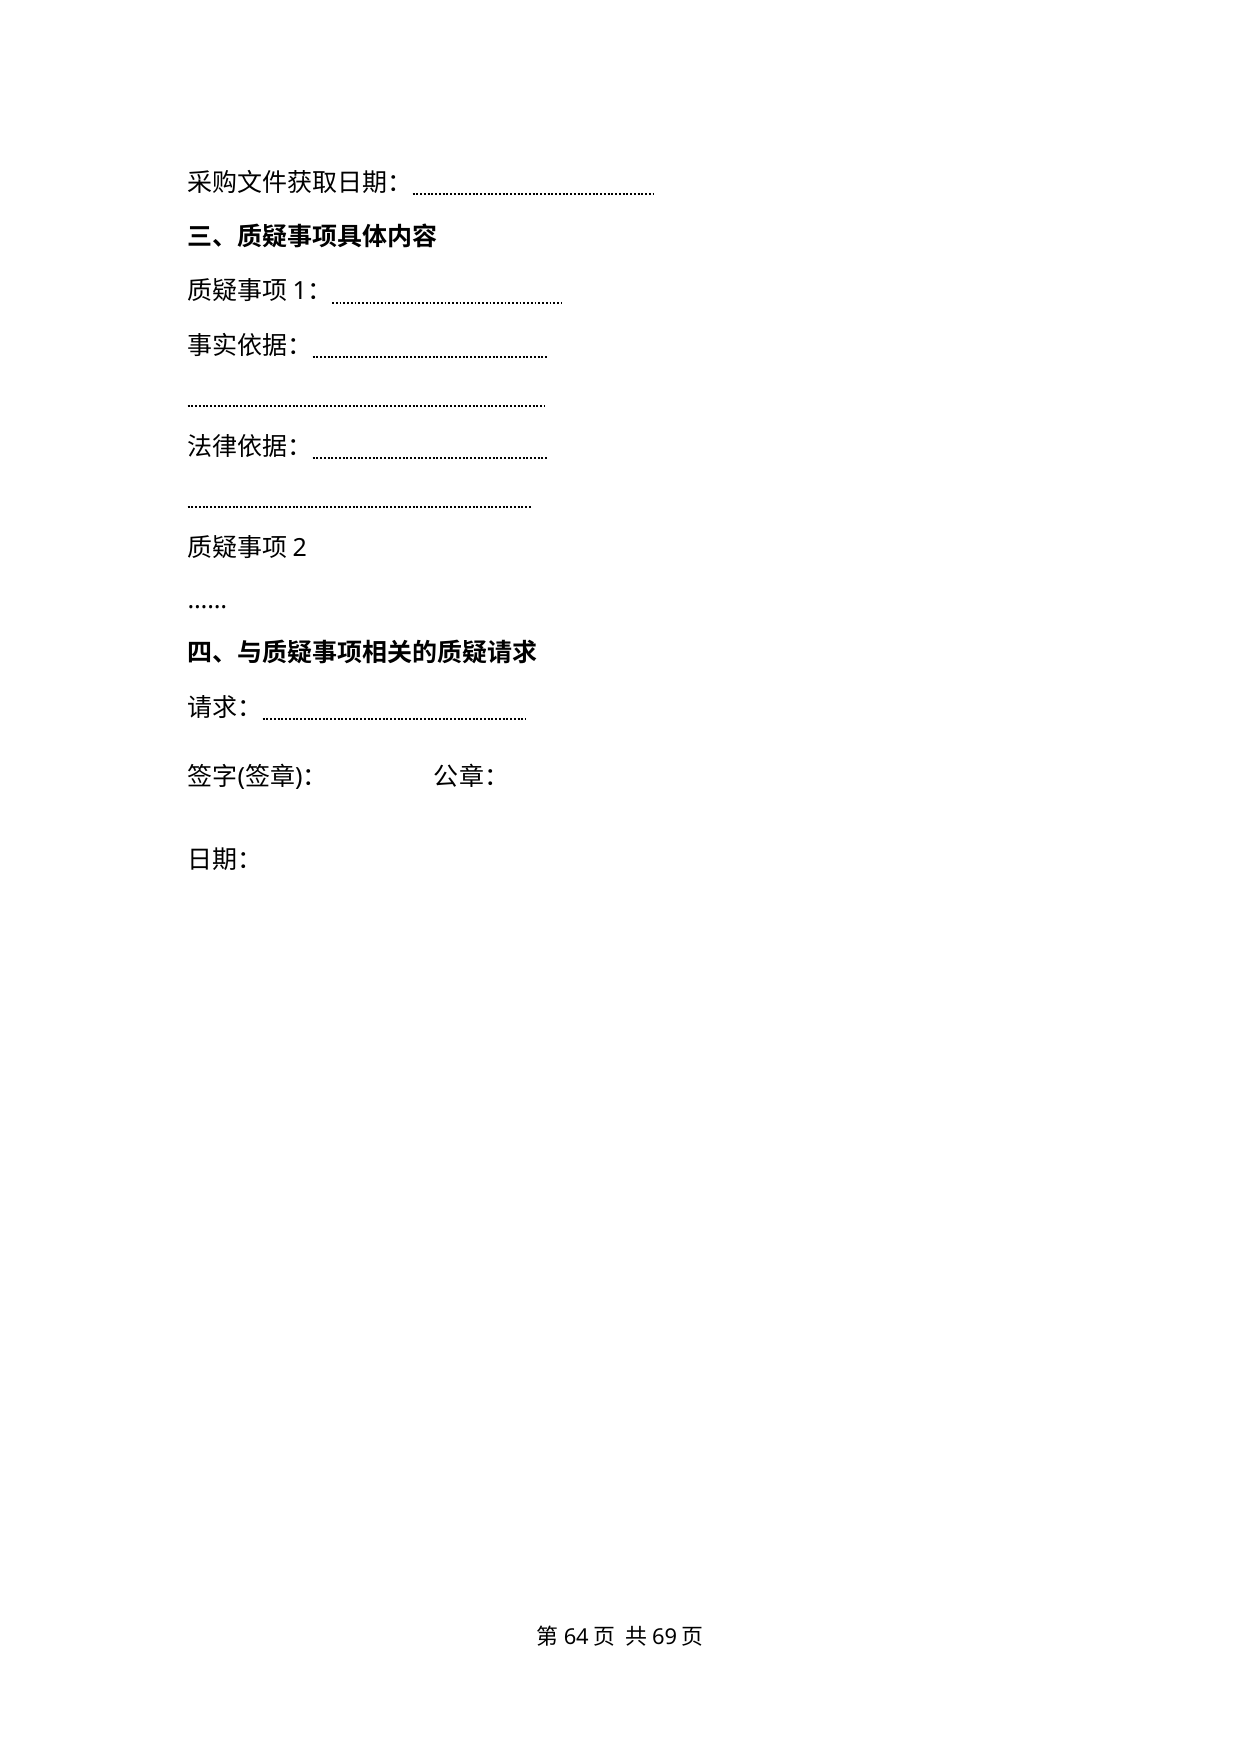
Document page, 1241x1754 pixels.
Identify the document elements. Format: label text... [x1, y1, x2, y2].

text 质疑事项2 [187, 527, 1053, 564]
text 四、与质疑事项相关的质疑请求 [187, 633, 1053, 669]
text 请求： [187, 687, 1053, 723]
text 事实依据： [187, 325, 1053, 361]
text 签字(签章)： 公章： [187, 742, 1053, 807]
text …… [187, 582, 1053, 616]
text 日期： [187, 825, 1053, 890]
text 质疑事项1： [187, 271, 1053, 307]
text 法律依据： [187, 426, 1053, 462]
text 三、质疑事项具体内容 [187, 216, 1053, 253]
text 采购文件获取日期： [187, 162, 1053, 198]
